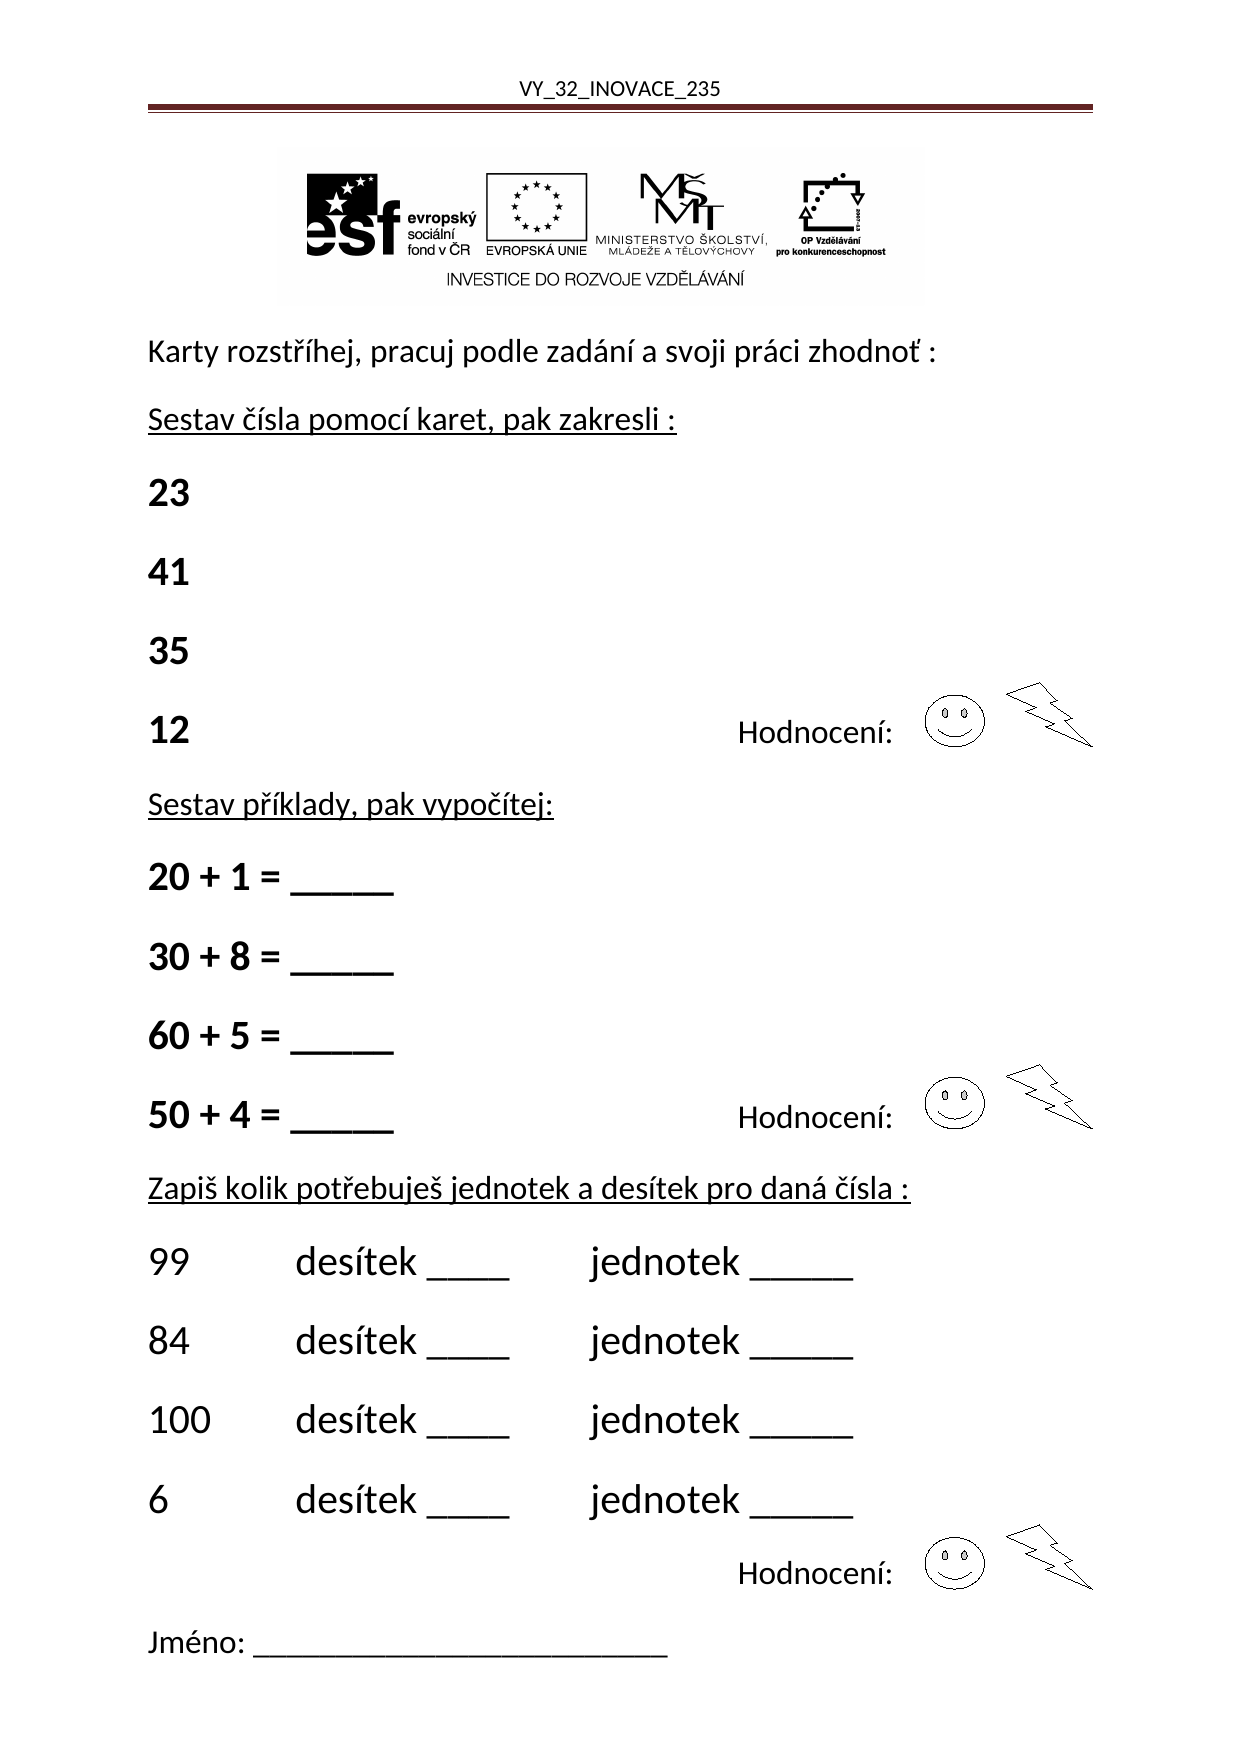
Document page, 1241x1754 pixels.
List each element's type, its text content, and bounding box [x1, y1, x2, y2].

text Jméno: _________________________ [148, 1621, 1093, 1662]
text Hodnocení: [148, 1552, 1093, 1593]
text Karty rozstříhej, pracuj podle zadání a svoji práci zhodnoť : [148, 330, 1093, 371]
text 99 desítek ____ jednotek _____ [148, 1235, 1093, 1286]
text 60 + 5 = _____ [148, 1009, 1093, 1060]
text 35 [148, 624, 1093, 675]
text 50 + 4 = _____ Hodnocení: [148, 1088, 1093, 1139]
text Sestav čísla pomocí karet, pak zakresli : [148, 398, 1093, 439]
picture [277, 147, 925, 306]
text 84 desítek ____ jednotek _____ [148, 1314, 1093, 1365]
text 100 desítek ____ jednotek _____ [148, 1393, 1093, 1444]
text 12 Hodnocení: [148, 703, 1093, 754]
text 6 desítek ____ jednotek _____ [148, 1473, 1093, 1524]
text 20 + 1 = _____ [148, 850, 1093, 901]
text 30 + 8 = _____ [148, 929, 1093, 980]
text Zapiš kolik potřebuješ jednotek a desítek pro daná čísla : [148, 1167, 1093, 1208]
text 41 [148, 545, 1093, 596]
text Sestav příklady, pak vypočítej: [148, 783, 1093, 823]
text 23 [148, 466, 1093, 516]
